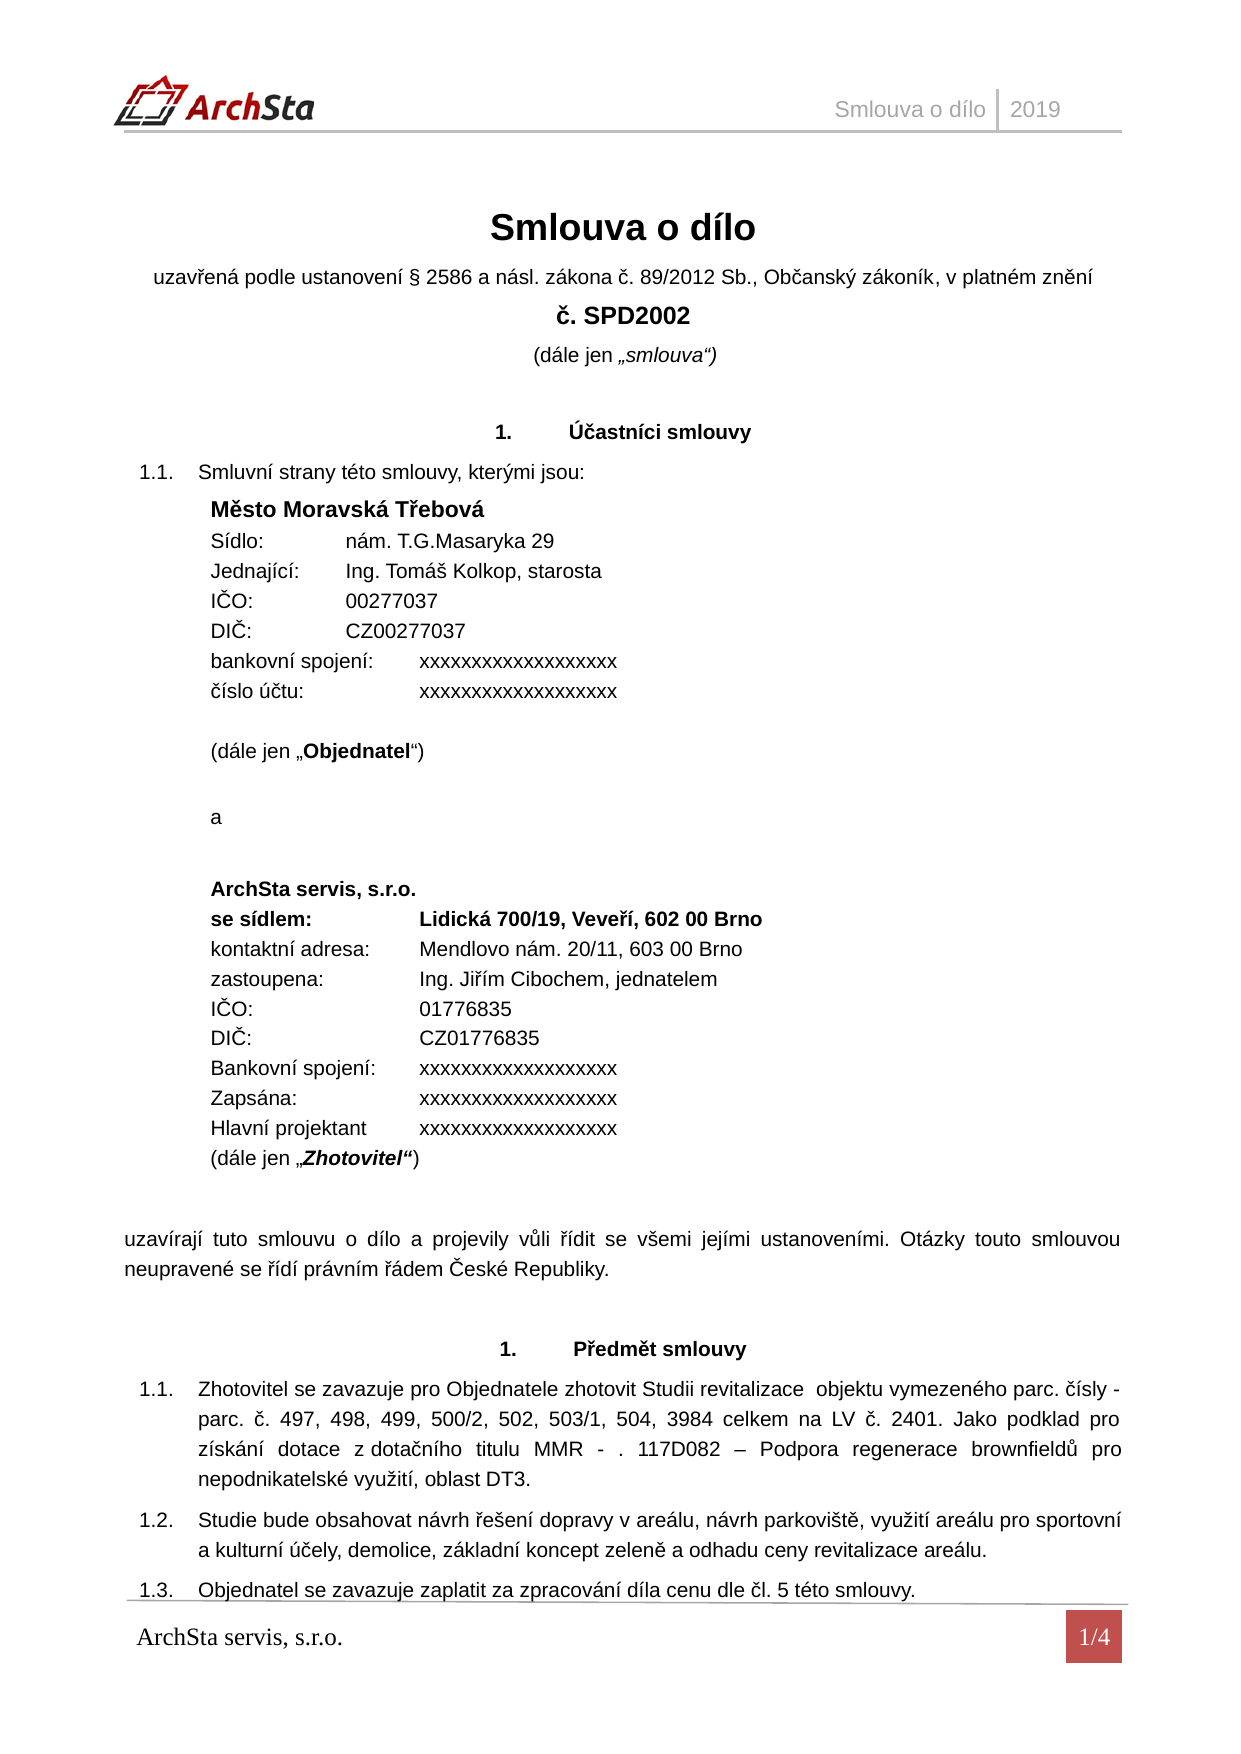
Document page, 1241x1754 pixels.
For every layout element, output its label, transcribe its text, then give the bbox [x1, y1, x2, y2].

text IČO: 01776835 [210, 996, 1122, 1020]
text Bankovní spojení: xxxxxxxxxxxxxxxxxxx [210, 1056, 1122, 1080]
list Účastníci smlouvy [124, 420, 1122, 444]
text a [210, 804, 1122, 828]
text bankovní spojení: xxxxxxxxxxxxxxxxxxx [210, 649, 1122, 673]
text DIČ: CZ00277037 [210, 619, 1122, 643]
list Smluvní strany této smlouvy, kterými jsou: [139, 460, 1122, 484]
text Zapsána: xxxxxxxxxxxxxxxxxxx [210, 1086, 1122, 1110]
list Objednatel se zavazuje zaplatit za zpracování díla cenu dle čl. 5 této smlouvy. [139, 1578, 1122, 1602]
list Zhotovitel se zavazuje pro Objednatele zhotovit Studii revitalizace objektu vymezeného parc. čísly - parc. č. 497, 498, 499, 500/2, 502, 503/1, 504, 3984 celkem na LV č. 2401. Jako podklad pro získání dotace z dotačního titulu MMR - . 117D082 – Podpora regenerace brownfieldů pro nepodnikatelské využití, oblast DT3. [139, 1377, 1122, 1491]
text se sídlem: Lidická 700/19, Veveří, 602 00 Brno [210, 907, 1122, 931]
text č. SPD2002 [124, 301, 1122, 330]
list Předmět smlouvy [124, 1337, 1122, 1361]
title Smlouva o dílo [124, 205, 1122, 248]
text ArchSta servis, s.r.o. [210, 877, 1122, 901]
text Hlavní projektant xxxxxxxxxxxxxxxxxxx [210, 1116, 1122, 1140]
text DIČ: CZ01776835 [210, 1026, 1122, 1050]
text (dále jen „Objednatel“) [210, 738, 1122, 762]
text zastoupena: Ing. Jiřím Cibochem, jednatelem [210, 966, 1122, 990]
list Studie bude obsahovat návrh řešení dopravy v areálu, návrh parkoviště, využití areálu pro sportovní a kulturní účely, demolice, základní koncept zeleně a odhadu ceny revitalizace areálu. [139, 1508, 1122, 1561]
picture [112, 72, 315, 126]
text uzavřená podle ustanovení § 2586 a násl. zákona č. 89/2012 Sb., Občanský zákoník, v platném znění [124, 265, 1122, 289]
text (dále jen „Zhotovitel“) [210, 1146, 1122, 1170]
text IČO: 00277037 [210, 589, 1122, 613]
text uzavírají tuto smlouvu o dílo a projevily vůli řídit se všemi jejími ustanoveními. Otázky touto smlouvou neupravené se řídí právním řádem České Republiky. [124, 1226, 1122, 1280]
text Jednající: Ing. Tomáš Kolkop, starosta [210, 559, 1122, 583]
text (dále jen „smlouva“) [124, 343, 1122, 367]
text kontaktní adresa: Mendlovo nám. 20/11, 603 00 Brno [210, 937, 1122, 961]
text Město Moravská Třebová [210, 496, 1122, 523]
text Sídlo: nám. T.G.Masaryka 29 [210, 529, 1122, 553]
text číslo účtu: xxxxxxxxxxxxxxxxxxx [210, 679, 1122, 703]
